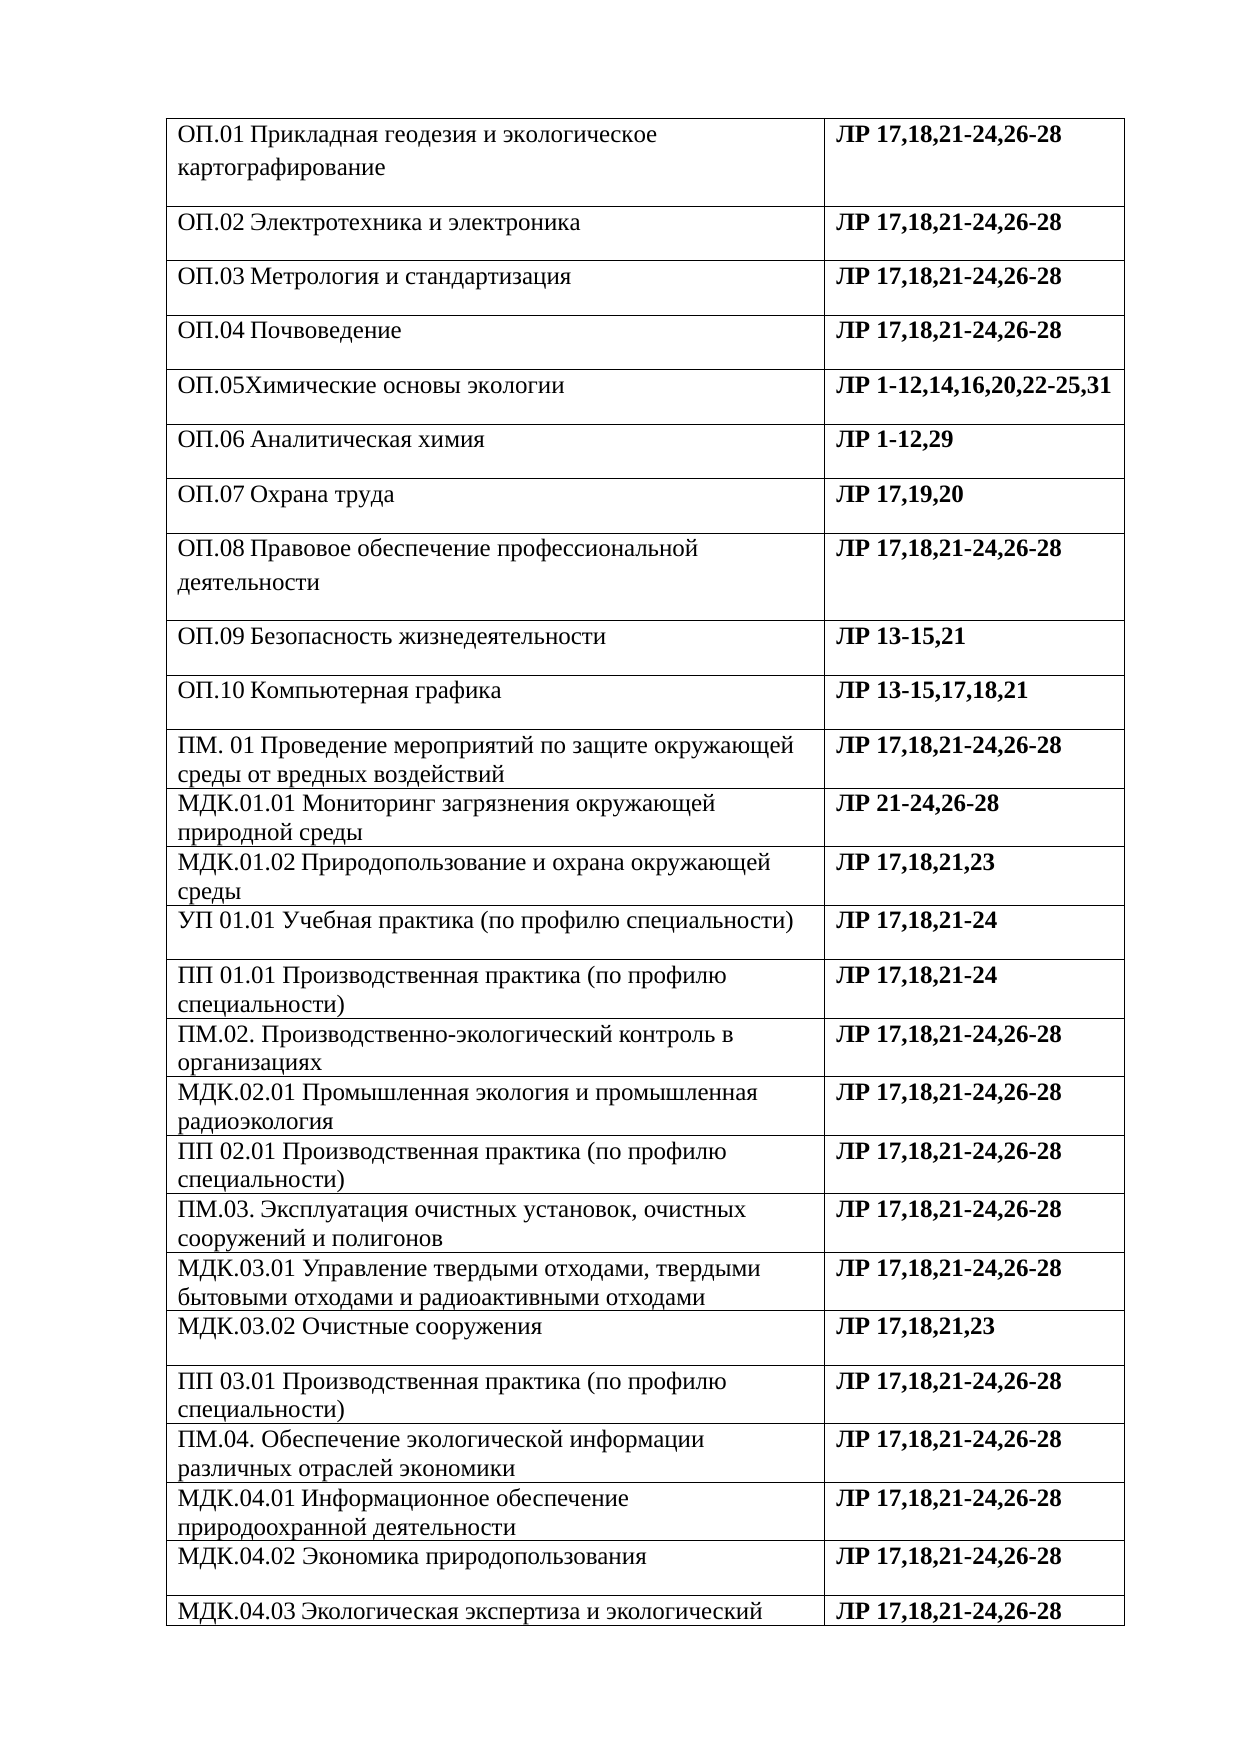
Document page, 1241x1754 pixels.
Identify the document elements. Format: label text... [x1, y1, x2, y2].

table_cell ЛР 17,18,21-24,26-28 [825, 534, 1124, 620]
table_cell ЛР 17,18,21-24,26-28 [825, 1541, 1124, 1595]
table_cell ЛР 17,18,21-24,26-28 [825, 1194, 1124, 1252]
table_cell ПМ.04. Обеспечение экологической информации различных отраслей экономики [167, 1424, 824, 1482]
table_cell ЛР 1-12,14,16,20,22-25,31 [825, 370, 1124, 423]
table_cell ЛР 17,18,21-24,26-28 [825, 207, 1124, 260]
table_cell МДК.03.02 Очистные сооружения [167, 1311, 824, 1365]
table_cell ЛР 17,18,21-24,26-28 [825, 1424, 1124, 1482]
table_cell ЛР 17,18,21-24,26-28 [825, 1019, 1124, 1076]
table_cell ЛР 13-15,17,18,21 [825, 676, 1124, 729]
table_cell ОП.04 Почвоведение [167, 316, 824, 369]
table_cell ЛР 17,18,21-24,26-28 [825, 119, 1124, 206]
table_cell МДК.04.01 Информационное обеспечение природоохранной деятельности [167, 1483, 824, 1540]
table_cell ПМ.02. Производственно-экологический контроль в организациях [167, 1019, 824, 1076]
table_cell ЛР 17,18,21,23 [825, 847, 1124, 904]
table_cell ПМ.03. Эксплуатация очистных установок, очистных сооружений и полигонов [167, 1194, 824, 1252]
table_cell ОП.02 Электротехника и электроника [167, 207, 824, 260]
table_cell МДК.03.01 Управление твердыми отходами, твердыми бытовыми отходами и радиоактивными отходами [167, 1253, 824, 1310]
table_cell ОП.10 Компьютерная графика [167, 676, 824, 729]
table_cell ПП 02.01 Производственная практика (по профилю специальности) [167, 1136, 824, 1193]
table_cell ЛР 17,18,21-24 [825, 960, 1124, 1018]
table_cell ЛР 17,18,21-24,26-28 [825, 1077, 1124, 1135]
table_cell ЛР 17,18,21-24,26-28 [825, 316, 1124, 369]
table_cell ПП 01.01 Производственная практика (по профилю специальности) [167, 960, 824, 1018]
table_cell ЛР 17,18,21-24,26-28 [825, 730, 1124, 787]
table_cell ПП 03.01 Производственная практика (по профилю специальности) [167, 1366, 824, 1423]
table_cell ЛР 1-12,29 [825, 425, 1124, 478]
table_cell ОП.03 Метрология и стандартизация [167, 261, 824, 314]
table_cell ЛР 17,18,21-24,26-28 [825, 1366, 1124, 1423]
table_cell ЛР 17,18,21-24,26-28 [825, 261, 1124, 314]
table_cell МДК.04.02 Экономика природопользования [167, 1541, 824, 1595]
table_cell МДК.02.01 Промышленная экология и промышленная радиоэкология [167, 1077, 824, 1135]
table_cell ОП.01 Прикладная геодезия и экологическое картографирование [167, 119, 824, 206]
table_cell УП 01.01 Учебная практика (по профилю специальности) [167, 906, 824, 959]
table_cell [825, 1596, 1124, 1625]
table_cell ОП.06 Аналитическая химия [167, 425, 824, 478]
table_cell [167, 1596, 824, 1625]
table_cell ОП.09 Безопасность жизнедеятельности [167, 621, 824, 674]
table_cell ОП.08 Правовое обеспечение профессиональной деятельности [167, 534, 824, 620]
table_cell ЛР 17,18,21,23 [825, 1311, 1124, 1365]
table_cell ЛР 17,18,21-24,26-28 [825, 1483, 1124, 1540]
table_cell ЛР 17,18,21-24,26-28 [825, 1253, 1124, 1310]
table_cell ОП.05Химические основы экологии [167, 370, 824, 423]
table_cell ЛР 21-24,26-28 [825, 789, 1124, 846]
table_cell ЛР 13-15,21 [825, 621, 1124, 674]
table_cell ЛР 17,18,21-24 [825, 906, 1124, 959]
table_cell ОП.07 Охрана труда [167, 479, 824, 532]
table_cell ЛР 17,19,20 [825, 479, 1124, 532]
table_cell ПМ. 01 Проведение мероприятий по защите окружающей среды от вредных воздействий [167, 730, 824, 787]
table_cell МДК.01.01 Мониторинг загрязнения окружающей природной среды [167, 789, 824, 846]
table_cell МДК.01.02 Природопользование и охрана окружающей среды [167, 847, 824, 904]
table_cell ЛР 17,18,21-24,26-28 [825, 1136, 1124, 1193]
